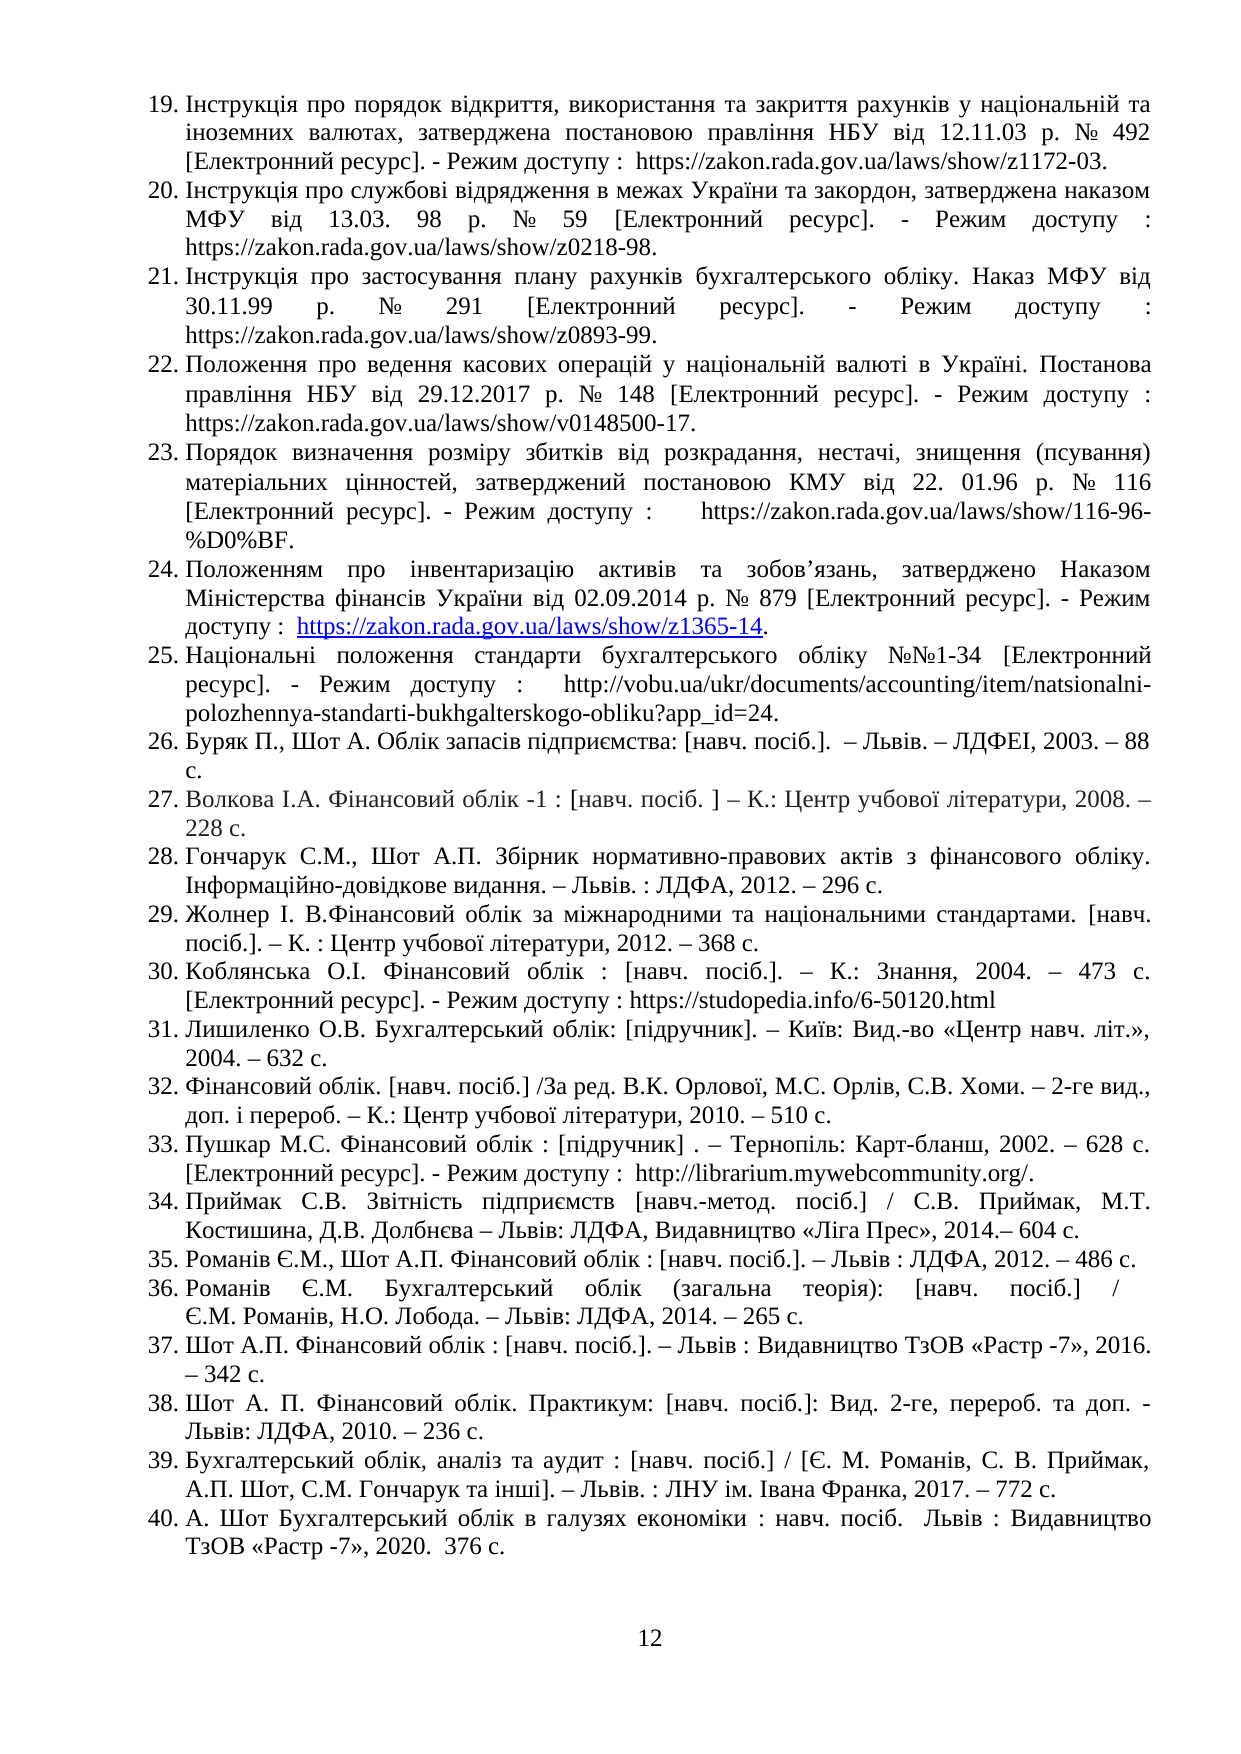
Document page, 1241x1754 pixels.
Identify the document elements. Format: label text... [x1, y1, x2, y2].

list Інструкція про застосування плану рахунків бухгалтерського обліку. Наказ МФУ від 30.11.99 р. № 291 [Електронний ресурс]. - Режим доступу : https://zakon.rada.gov.ua/laws/show/z0893-99. [148, 261, 1152, 349]
list Інструкція про порядок відкриття, використання та закриття рахунків у національній та іноземних валютах, затверджена постановою правління НБУ від 12.11.03 р. № 492 [Електронний ресурс]. - Режим доступу : https://zakon.rada.gov.ua/laws/show/z1172-03. [148, 89, 1152, 175]
list Шот А. П. Фінансовий облік. Практикум: [навч. посіб.]: Вид. 2-ге, перероб. та доп. - Львів: ЛДФА, 2010. – 236 с. [148, 1388, 1152, 1445]
list Романів Є.М. Бухгалтерський облік (загальна теорія): [навч. посіб.] / Є.М. Романів, Н.О. Лобода. – Львів: ЛДФА, 2014. – 265 с. [148, 1273, 1152, 1330]
list А. Шот Бухгалтерський облік в галузях економіки : навч. посіб. Львів : Видавництво ТзОВ «Растр -7», 2020. 376 с. [148, 1503, 1152, 1560]
list Національні положення стандарти бухгалтерського обліку №№1-34 [Електронний ресурс]. - Режим доступу : http://vobu.ua/ukr/documents/accounting/item/natsionalni-polozhennya-standarti-bukhgalterskogo-obliku?app_id=24. [148, 640, 1152, 726]
list Коблянська О.І. Фінансовий облік : [навч. посіб.]. – К.: Знання, 2004. – 473 с. [Електронний ресурс]. - Режим доступу : https://studopedia.info/6-50120.html [148, 956, 1152, 1014]
list Положенням про інвентаризацію активів та зобов’язань, затверджено Наказом Міністерства фінансів України від 02.09.2014 р. № 879 [Електронний ресурс]. - Режим доступу : https://zakon.rada.gov.ua/laws/show/z1365-14. [148, 554, 1152, 640]
list Лишиленко О.В. Бухгалтерський облік: [підручник]. – Київ: Вид.-во «Центр навч. літ.», 2004. – 632 с. [148, 1014, 1152, 1071]
list Приймак С.В. Звітність підприємств [навч.-метод. посіб.] / С.В. Приймак, М.Т. Костишина, Д.В. Долбнєва – Львів: ЛДФА, Видавництво «Ліга Прес», 2014.– 604 с. [148, 1186, 1152, 1244]
list Інструкція про службові відрядження в межах України та закордон, затверджена наказом МФУ від 13.03. 98 р. № 59 [Електронний ресурс]. - Режим доступу : https://zakon.rada.gov.ua/laws/show/z0218-98. [148, 175, 1152, 261]
list Положення про ведення касових операцій у національній валюті в Україні. Постанова правління НБУ від 29.12.2017 р. № 148 [Електронний ресурс]. - Режим доступу : https://zakon.rada.gov.ua/laws/show/v0148500-17. [148, 349, 1152, 437]
list Бухгалтерський облік, аналіз та аудит : [навч. посіб.] / [Є. М. Романів, С. В. Приймак, А.П. Шот, С.М. Гончарук та інші]. – Львів. : ЛНУ ім. Івана Франка, 2017. – 772 с. [148, 1445, 1152, 1503]
list Пушкар М.С. Фінансовий облік : [підручник] . – Тернопіль: Карт-бланш, 2002. – 628 с. [Електронний ресурс]. - Режим доступу : http://librarium.mywebcommunity.org/. [148, 1129, 1152, 1186]
list Порядок визначення розміру збитків від розкрадання, нестачі, знищення (псування) матеріальних цінностей, затверджений постановою КМУ від 22. 01.96 р. № 116 [Електронний ресурс]. - Режим доступу : https://zakon.rada.gov.ua/laws/show/116-96-%D0%BF. [148, 437, 1152, 554]
list Буряк П., Шот А. Облік запасів підприємства: [навч. посіб.]. – Львів. – ЛДФЕІ, 2003. – 88 с. [148, 726, 1152, 784]
list Романів Є.М., Шот А.П. Фінансовий облік : [навч. посіб.]. – Львів : ЛДФА, 2012. – 486 с. [148, 1244, 1152, 1273]
list Волкова І.А. Фінансовий облік -1 : [навч. посіб. ] – К.: Центр учбової літератури, 2008. – 228 с. [148, 784, 1152, 841]
list Шот А.П. Фінансовий облік : [навч. посіб.]. – Львів : Видавництво ТзОВ «Растр -7», 2016. – 342 с. [148, 1330, 1152, 1388]
list Жолнер І. В.Фінансовий облік за міжнародними та національними стандартами. [навч. посіб.]. – К. : Центр учбової літератури, 2012. – 368 с. [148, 899, 1152, 956]
list Фінансовий облік. [навч. посіб.] /За ред. В.К. Орлової, М.С. Орлів, С.В. Хоми. – 2-ге вид., доп. і перероб. – К.: Центр учбової літератури, 2010. – 510 с. [148, 1071, 1152, 1129]
list Гончарук С.М., Шот А.П. Збірник нормативно-правових актів з фінансового обліку. Інформаційно-довідкове видання. – Львів. : ЛДФА, 2012. – 296 с. [148, 841, 1152, 899]
